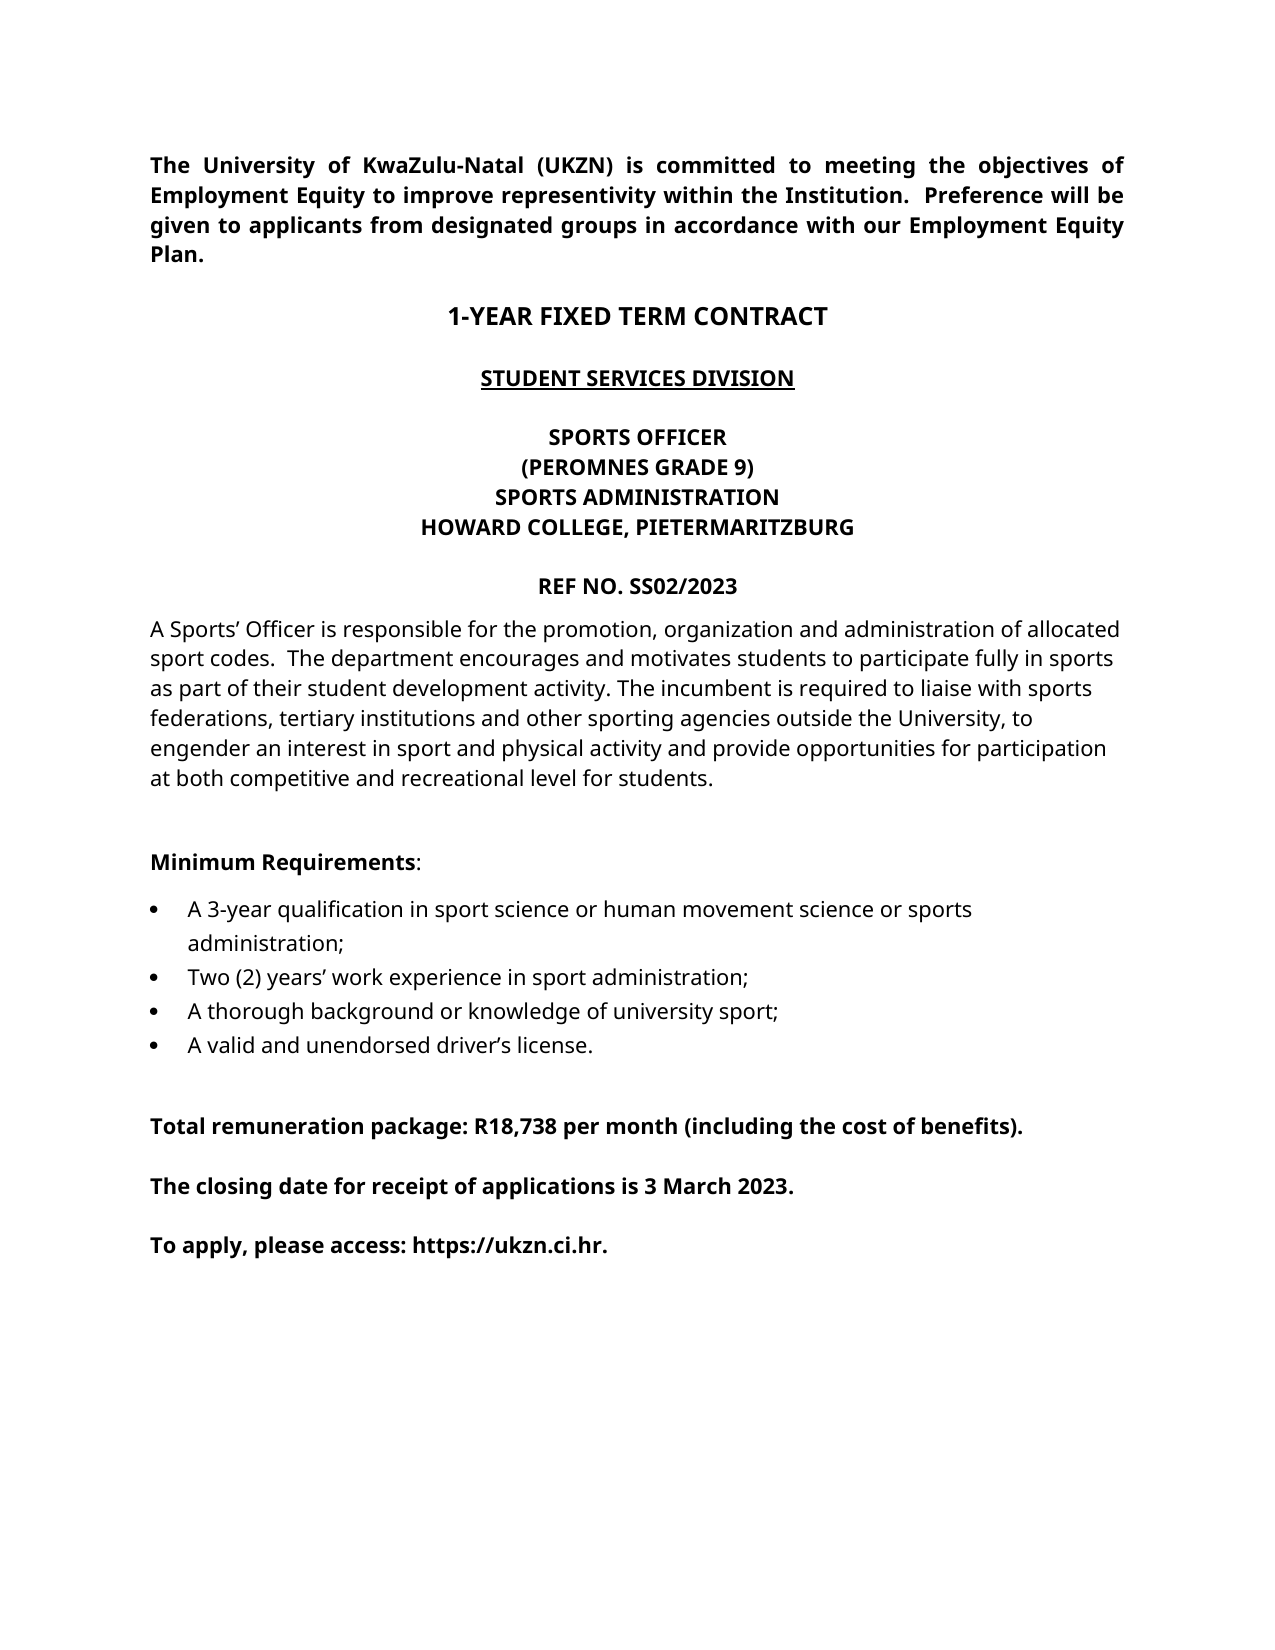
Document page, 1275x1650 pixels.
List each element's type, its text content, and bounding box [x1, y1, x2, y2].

text HOWARD COLLEGE, PIETERMARITZBURG [150, 512, 1125, 542]
text (PEROMNES GRADE 9) [150, 452, 1125, 482]
text Total remuneration package: R18,738 per month (including the cost of benefits). [150, 1111, 1125, 1141]
text STUDENT SERVICES DIVISION [150, 363, 1125, 393]
list Two (2) years’ work experience in sport administration; [150, 962, 1125, 992]
text SPORTS OFFICER [150, 422, 1125, 452]
text A Sports’ Officer is responsible for the promotion, organization and administration of allocated sport codes. The department encourages and motivates students to participate fully in sports as part of their student development activity. The incumbent is required to liaise with sports federations, tertiary institutions and other sporting agencies outside the University, to engender an interest in sport and physical activity and provide opportunities for participation at both competitive and recreational level for students. [150, 614, 1125, 792]
list A thorough background or knowledge of university sport; [150, 996, 1125, 1026]
text To apply, please access: https://ukzn.ci.hr. [150, 1231, 1125, 1260]
list A valid and unendorsed driver’s license. [150, 1031, 1125, 1060]
text REF NO. SS02/2023 [150, 571, 1125, 601]
text The closing date for receipt of applications is 3 March 2023. [150, 1171, 1125, 1201]
text Minimum Requirements: [150, 847, 1125, 877]
text 1-YEAR FIXED TERM CONTRACT [150, 299, 1125, 333]
text SPORTS ADMINISTRATION [150, 482, 1125, 512]
list A 3-year qualification in sport science or human movement science or sports administration; [150, 894, 1125, 958]
text The University of KwaZulu-Natal (UKZN) is committed to meeting the objectives of Employment Equity to improve representivity within the Institution. Preference will be given to applicants from designated groups in accordance with our Employment Equity Plan. [150, 150, 1125, 269]
